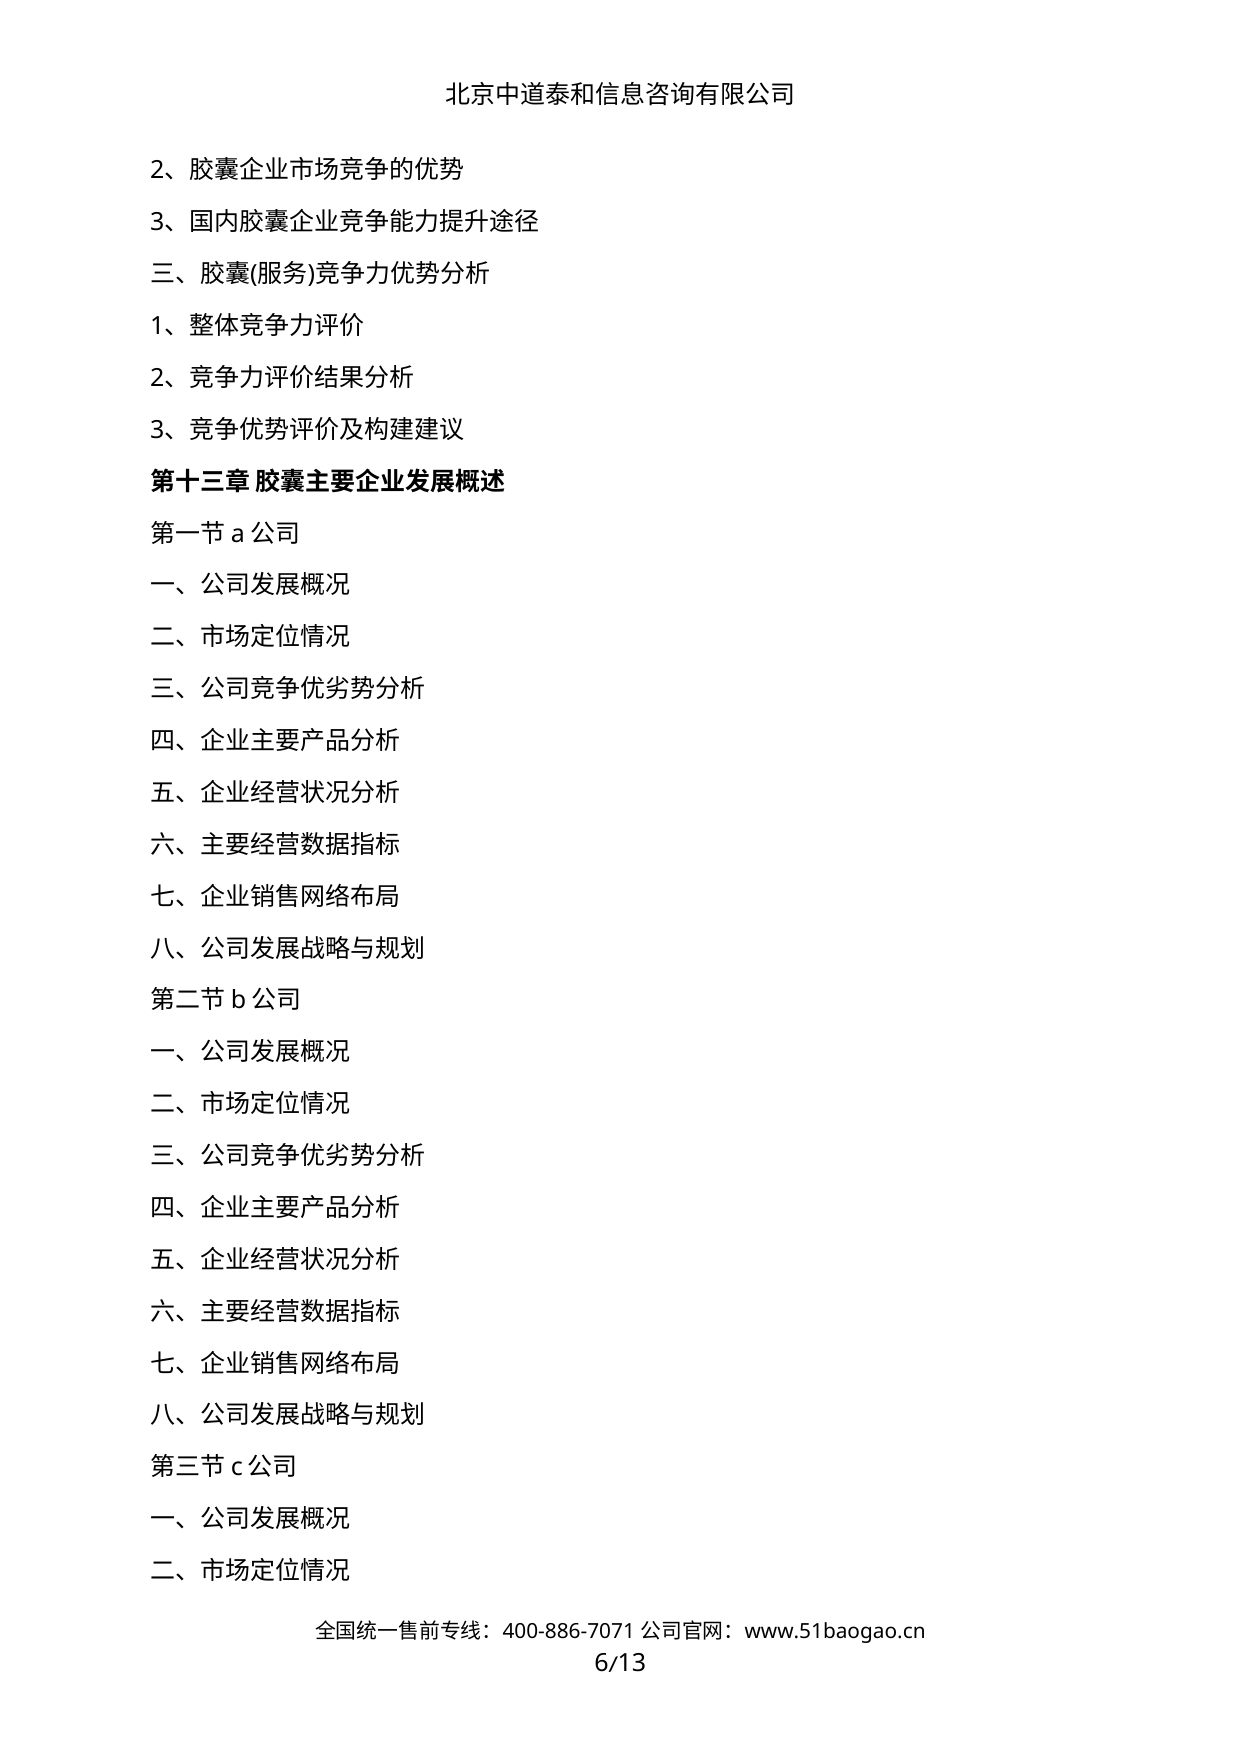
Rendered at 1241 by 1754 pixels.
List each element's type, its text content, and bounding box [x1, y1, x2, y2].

text 七、企业销售网络布局 [150, 876, 1090, 912]
text 2、胶囊企业市场竞争的优势 [150, 150, 1090, 186]
text 三、公司竞争优劣势分析 [150, 1136, 1090, 1172]
text 3、国内胶囊企业竞争能力提升途径 [150, 202, 1090, 238]
text 一、公司发展概况 [150, 1032, 1090, 1068]
text 二、市场定位情况 [150, 617, 1090, 653]
text 第一节 a公司 [150, 513, 1090, 549]
text 四、企业主要产品分析 [150, 721, 1090, 757]
text 七、企业销售网络布局 [150, 1343, 1090, 1379]
text 五、企业经营状况分析 [150, 1239, 1090, 1276]
text 3、竞争优势评价及构建建议 [150, 409, 1090, 446]
text 第二节 b公司 [150, 980, 1090, 1016]
text 六、主要经营数据指标 [150, 824, 1090, 861]
text 三、公司竞争优劣势分析 [150, 669, 1090, 705]
text 八、公司发展战略与规划 [150, 1395, 1090, 1431]
text 一、公司发展概况 [150, 565, 1090, 601]
text 八、公司发展战略与规划 [150, 928, 1090, 964]
text 六、主要经营数据指标 [150, 1291, 1090, 1327]
text 第十三章 胶囊主要企业发展概述 [150, 461, 1090, 497]
text 一、公司发展概况 [150, 1499, 1090, 1535]
text 第三节 c公司 [150, 1447, 1090, 1483]
text 2、竞争力评价结果分析 [150, 357, 1090, 394]
text 三、胶囊(服务)竞争力优势分析 [150, 254, 1090, 290]
text 四、企业主要产品分析 [150, 1187, 1090, 1224]
text 二、市场定位情况 [150, 1551, 1090, 1587]
text 1、整体竞争力评价 [150, 306, 1090, 342]
text 五、企业经营状况分析 [150, 772, 1090, 809]
text 二、市场定位情况 [150, 1084, 1090, 1120]
